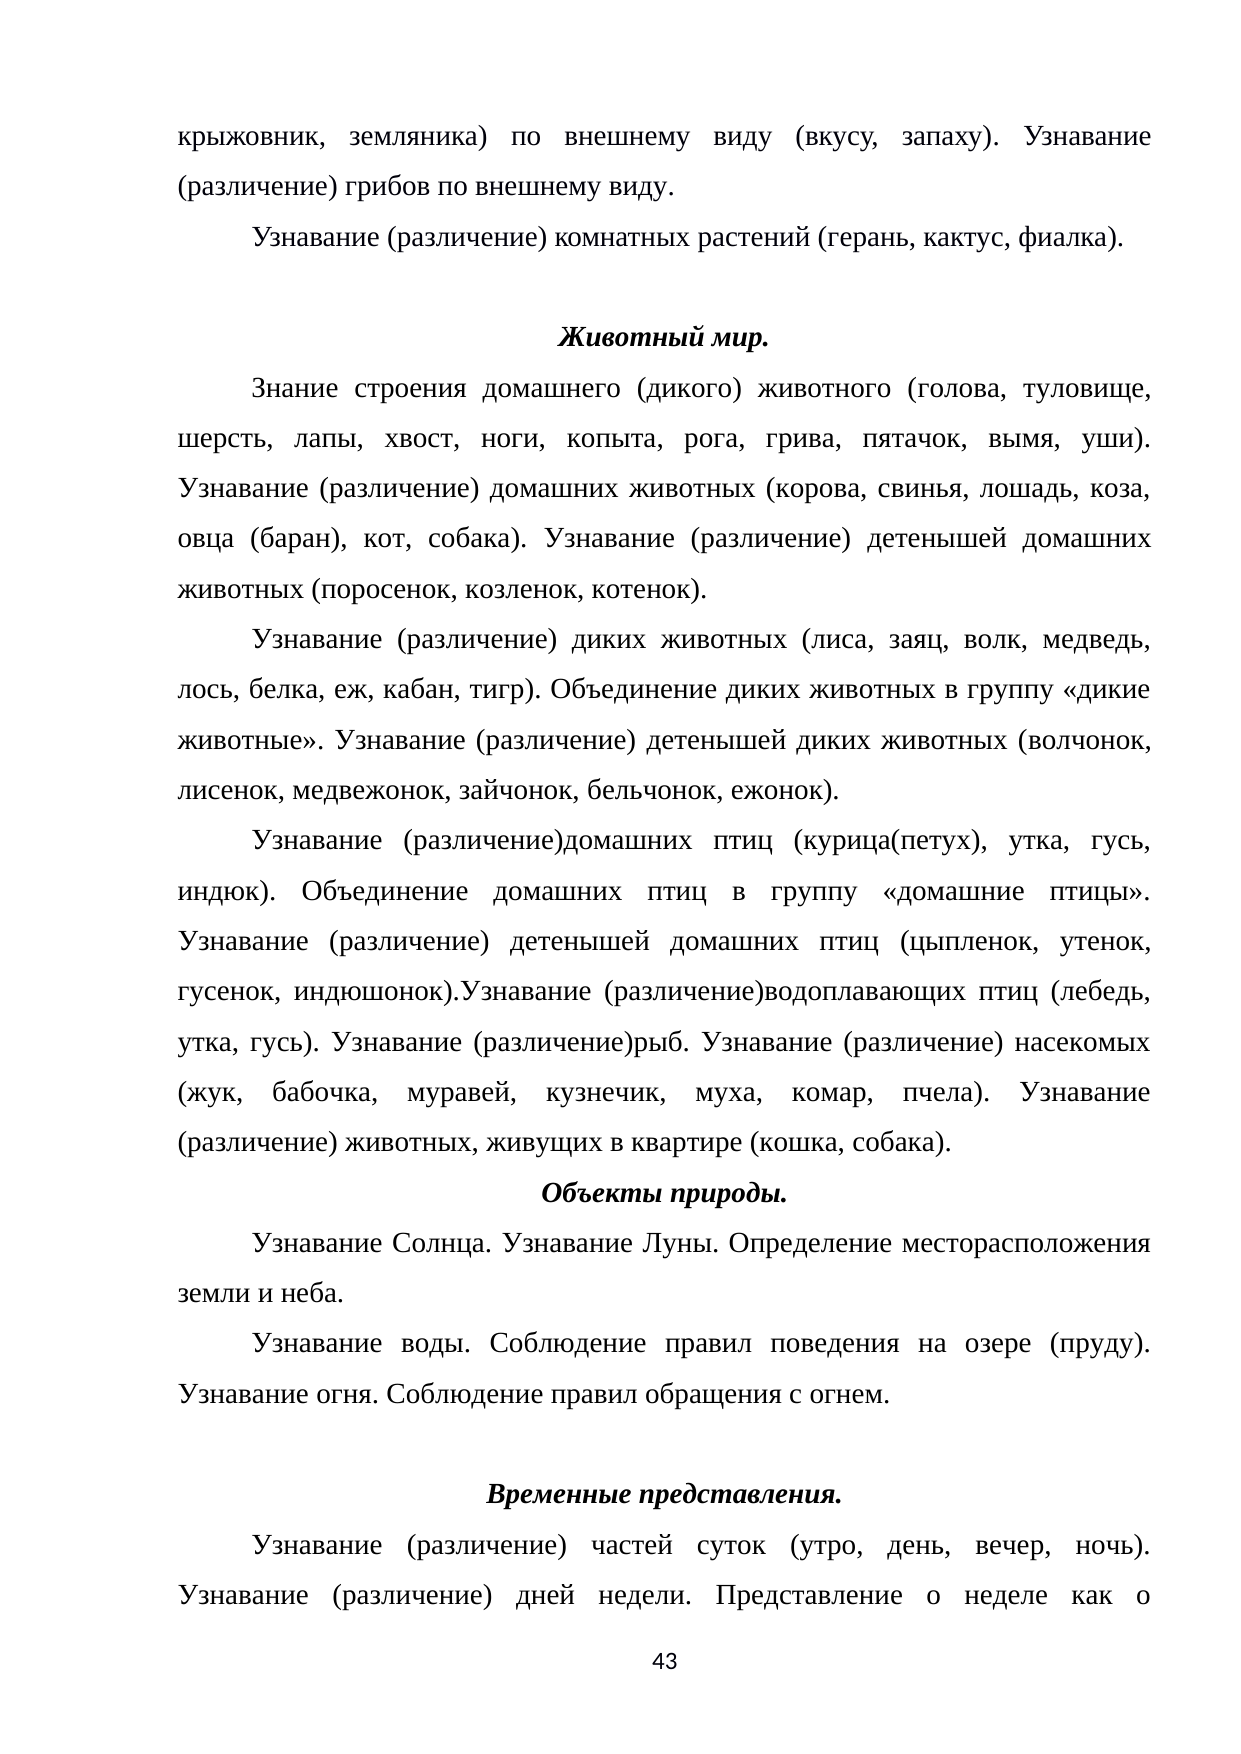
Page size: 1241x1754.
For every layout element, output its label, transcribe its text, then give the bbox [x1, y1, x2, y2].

text Объекты природы. [177, 1175, 1152, 1208]
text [177, 1527, 1152, 1611]
text Временные представления. [177, 1477, 1152, 1510]
text Знание строения домашнего (дикого) животного (голова, туловище, шерсть, лапы, хвост, ноги, копыта, рога, грива, пятачок, вымя, уши). Узнавание (различение) домашних животных (корова, свинья, лошадь, коза, овца (баран), кот, собака). Узнавание (различение) детенышей домашних животных (поросенок, козленок, котенок). [177, 370, 1152, 604]
text Животный мир. [177, 319, 1152, 353]
text Узнавание (различение) комнатных растений (герань, кактус, фиалка). [177, 219, 1152, 252]
text Узнавание (различение) диких животных (лиса, заяц, волк, медведь, лось, белка, еж, кабан, тигр). Объединение диких животных в группу «дикие животные». Узнавание (различение) детенышей диких животных (волчонок, лисенок, медвежонок, зайчонок, бельчонок, ежонок). [177, 621, 1152, 806]
text Узнавание воды. Соблюдение правил поведения на озере (пруду). Узнавание огня. Соблюдение правил обращения с огнем. [177, 1326, 1152, 1409]
text Узнавание Солнца. Узнавание Луны. Определение месторасположения земли и неба. [177, 1225, 1152, 1309]
text Узнавание (различение)домашних птиц (курица(петух), утка, гусь, индюк). Объединение домашних птиц в группу «домашние птицы». Узнавание (различение) детенышей домашних птиц (цыпленок, утенок, гусенок, индюшонок).Узнавание (различение)водоплавающих птиц (лебедь, утка, гусь). Узнавание (различение)рыб. Узнавание (различение) насекомых (жук, бабочка, муравей, кузнечик, муха, комар, пчела). Узнавание (различение) животных, живущих в квартире (кошка, собака). [177, 822, 1152, 1158]
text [177, 118, 1152, 202]
